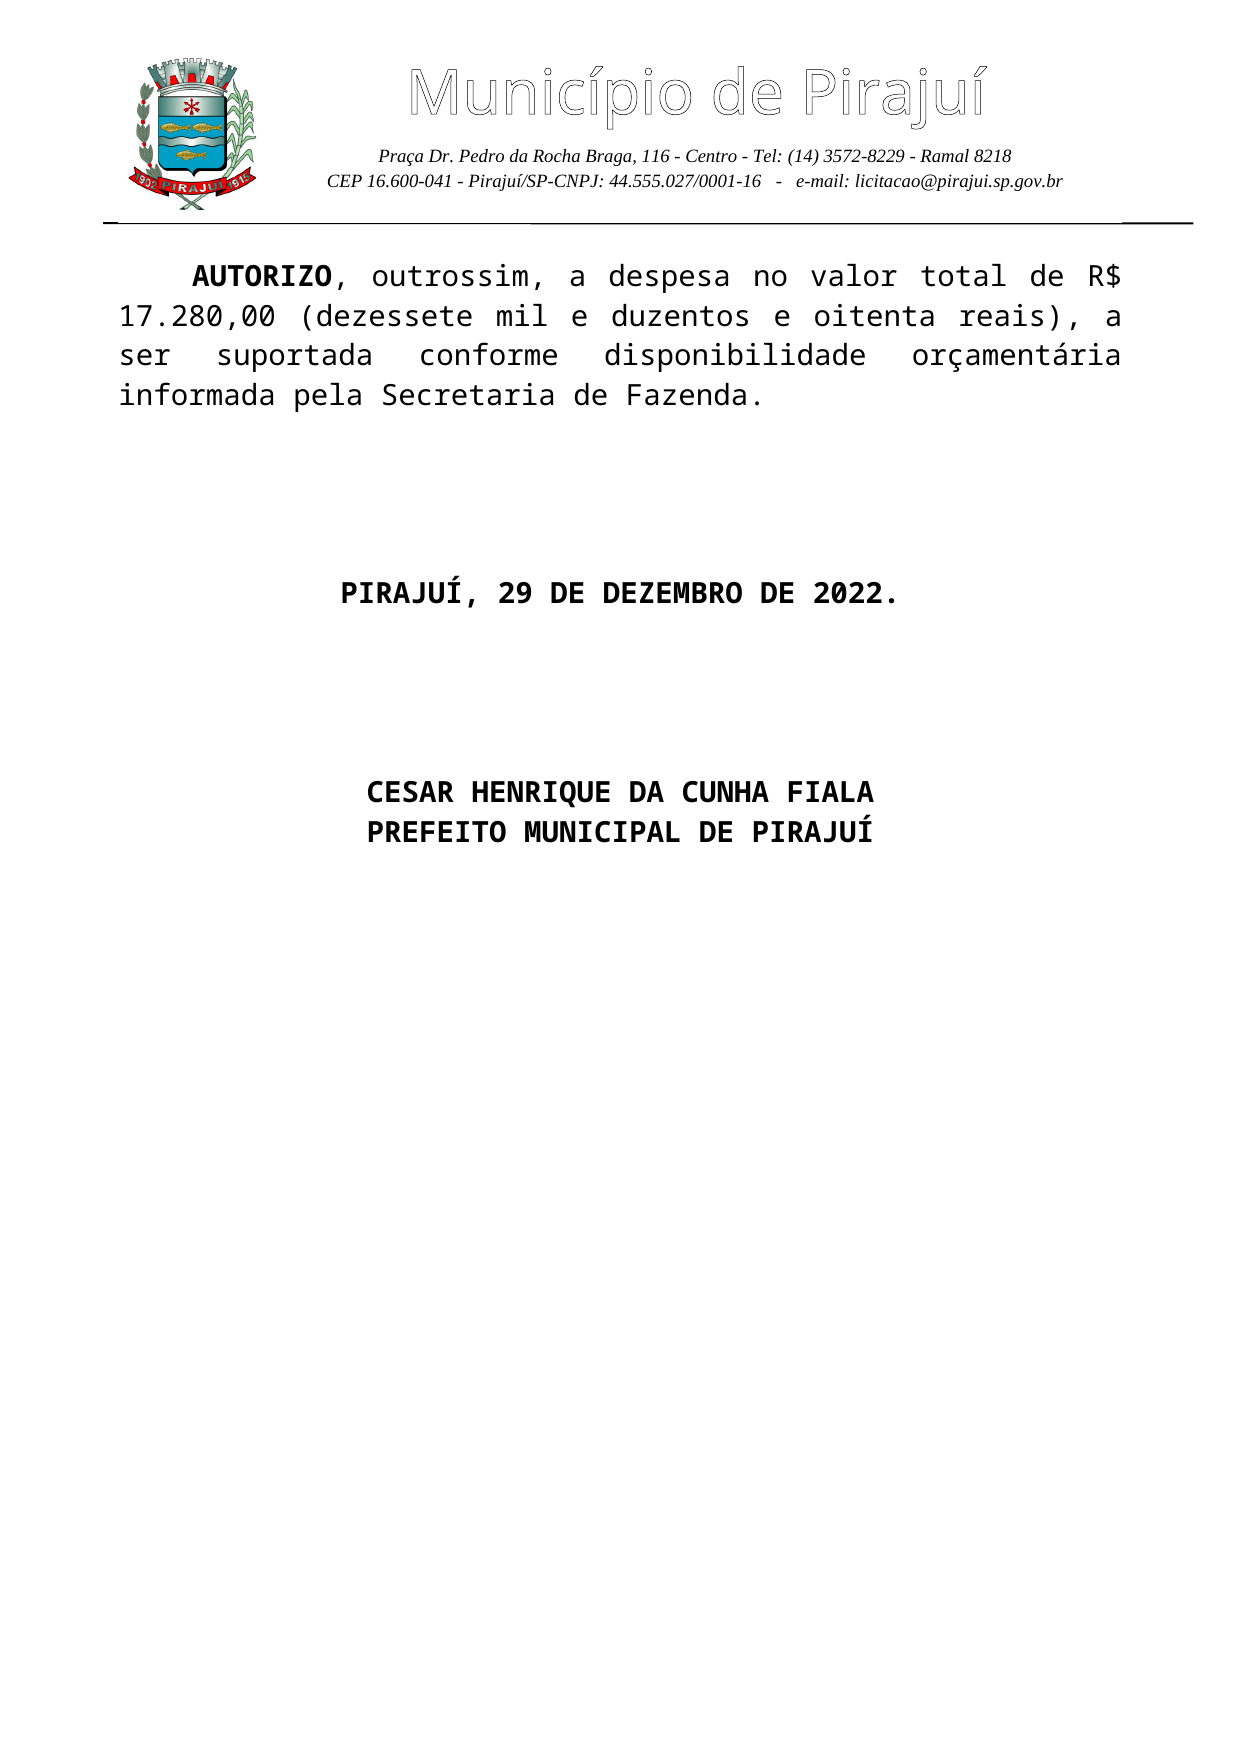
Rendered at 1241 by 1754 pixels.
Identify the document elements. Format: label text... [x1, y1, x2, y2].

text PREFEITO MUNICIPAL DE PIRAJUÍ [118, 811, 1122, 851]
text AUTORIZO, outrossim, a despesa no valor total de R$ 17.280,00 (dezessete mil e duzentos e oitenta reais), a ser suportada conforme disponibilidade orçamentária informada pela Secretaria de Fazenda. [118, 255, 1122, 414]
picture [128, 58, 257, 210]
text CESAR HENRIQUE DA CUNHA FIALA [118, 771, 1122, 811]
text PIRAJUÍ, 29 DE DEZEMBRO DE 2022. [118, 573, 1122, 612]
